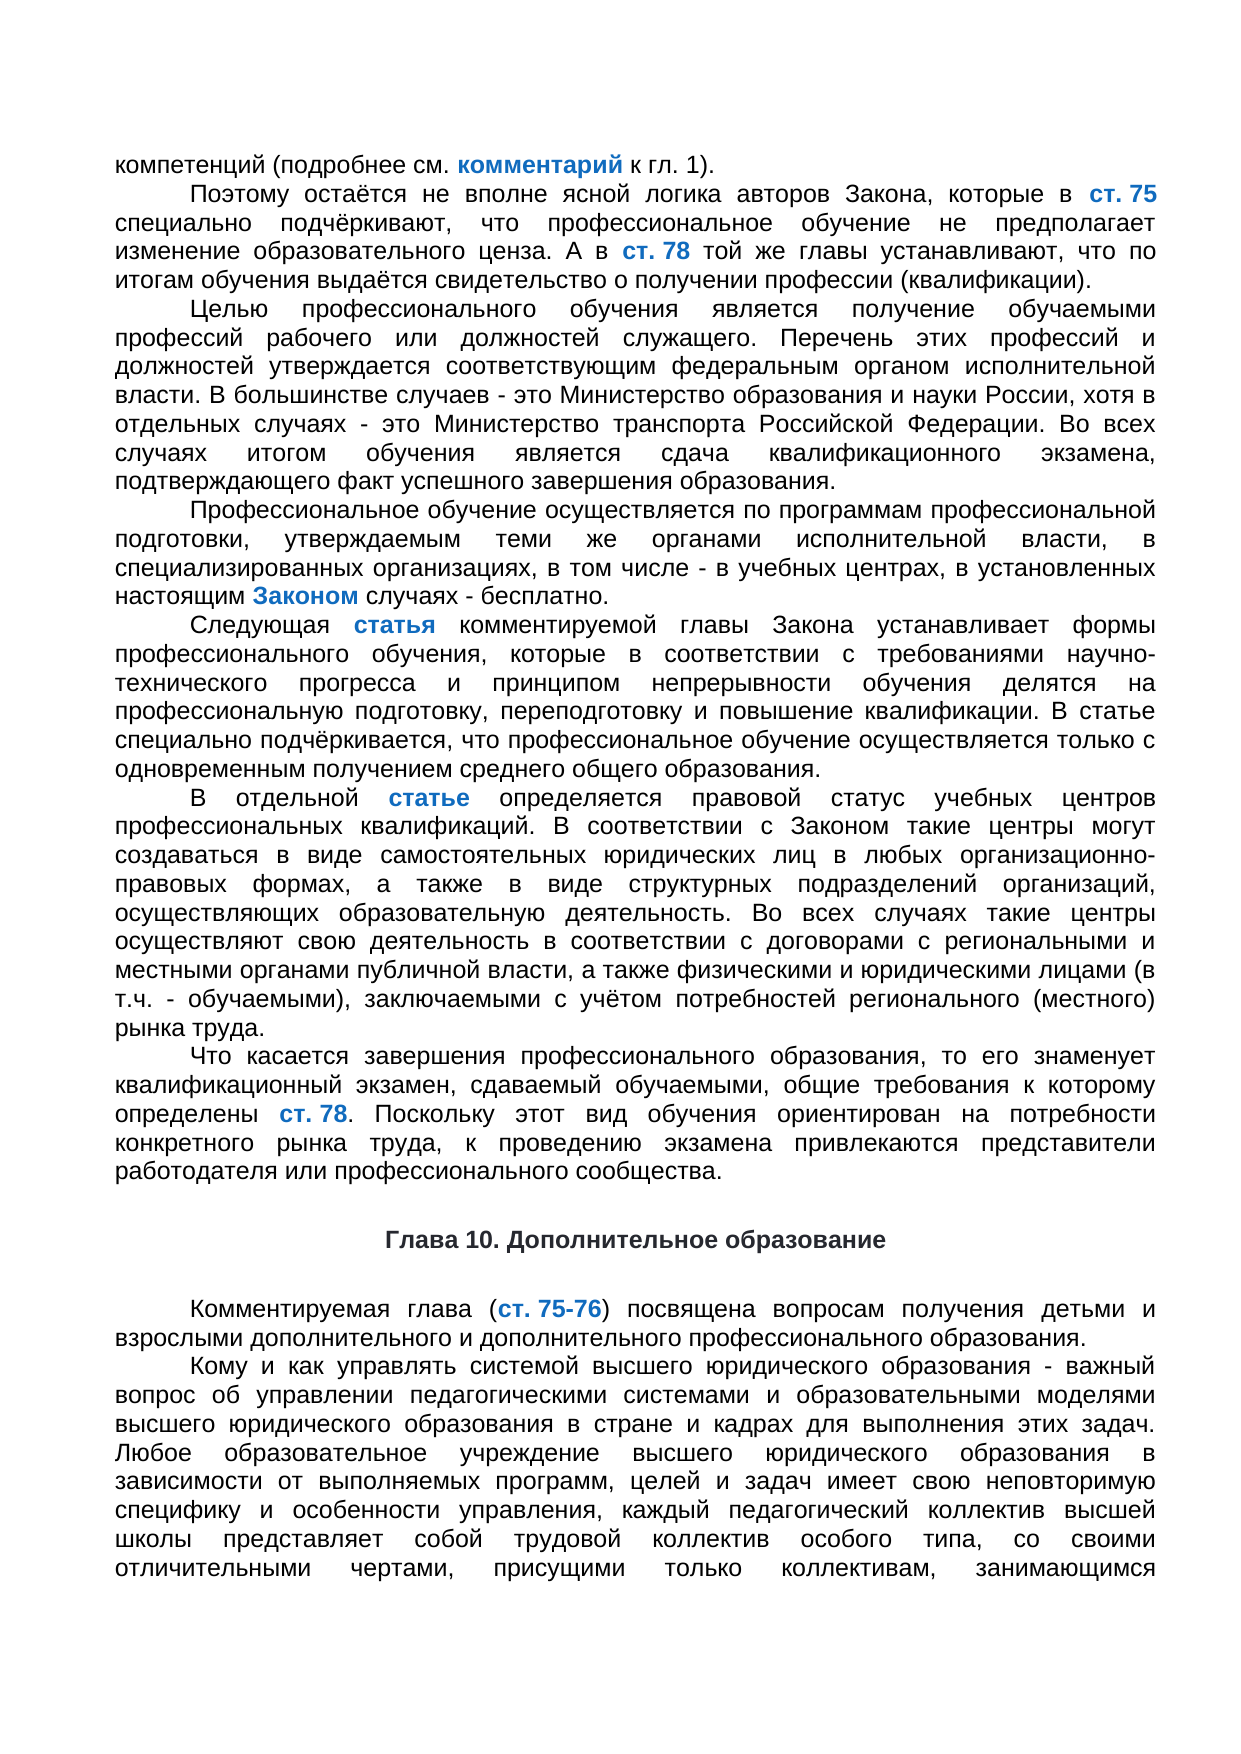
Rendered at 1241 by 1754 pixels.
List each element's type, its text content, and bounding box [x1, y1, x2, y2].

text Поэтому остаётся не вполне ясной логика авторов Закона, которые в ст. 75 специально подчёркивают, что профессиональное обучение не предполагает изменение образовательного ценза. А в ст. 78 той же главы устанавливают, что по итогам обучения выдаётся свидетельство о получении профессии (квалификации). [114, 179, 1157, 294]
text Комментируемая глава (ст. 75-76) посвящена вопросам получения детьми и взрослыми дополнительного и дополнительного профессионального образования. [114, 1294, 1157, 1351]
subtitle Глава 10. Дополнительное образование [114, 1225, 1157, 1254]
text Профессиональное обучение осуществляется по программам профессиональной подготовки, утверждаемым теми же органами исполнительной власти, в специализированных организациях, в том числе - в учебных центрах, в установленных настоящим Законом случаях - бесплатно. [114, 495, 1157, 610]
text В отдельной статье определяется правовой статус учебных центров профессиональных квалификаций. В соответствии с Законом такие центры могут создаваться в виде самостоятельных юридических лиц в любых организационно-правовых формах, а также в виде структурных подразделений организаций, осуществляющих образовательную деятельность. Во всех случаях такие центры осуществляют свою деятельность в соответствии с договорами с региональными и местными органами публичной власти, а также физическими и юридическими лицами (в т.ч. - обучаемыми), заключаемыми с учётом потребностей регионального (местного) рынка труда. [114, 782, 1157, 1041]
text Следующая статья комментируемой главы Закона устанавливает формы профессионального обучения, которые в соответствии с требованиями научно-технического прогресса и принципом непрерывности обучения делятся на профессиональную подготовку, переподготовку и повышение квалификации. В статье специально подчёркивается, что профессиональное обучение осуществляется только с одновременным получением среднего общего образования. [114, 610, 1157, 782]
text Целью профессионального обучения является получение обучаемыми профессий рабочего или должностей служащего. Перечень этих профессий и должностей утверждается соответствующим федеральным органом исполнительной власти. В большинстве случаев - это Министерство образования и науки России, хотя в отдельных случаях - это Министерство транспорта Российской Федерации. Во всех случаях итогом обучения является сдача квалификационного экзамена, подтверждающего факт успешного завершения образования. [114, 294, 1157, 495]
text Что касается завершения профессионального образования, то его знаменует квалификационный экзамен, сдаваемый обучаемыми, общие требования к которому определены ст. 78. Поскольку этот вид обучения ориентирован на потребности конкретного рынка труда, к проведению экзамена привлекаются представители работодателя или профессионального сообщества. [114, 1041, 1157, 1185]
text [114, 150, 1157, 179]
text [114, 1351, 1157, 1581]
